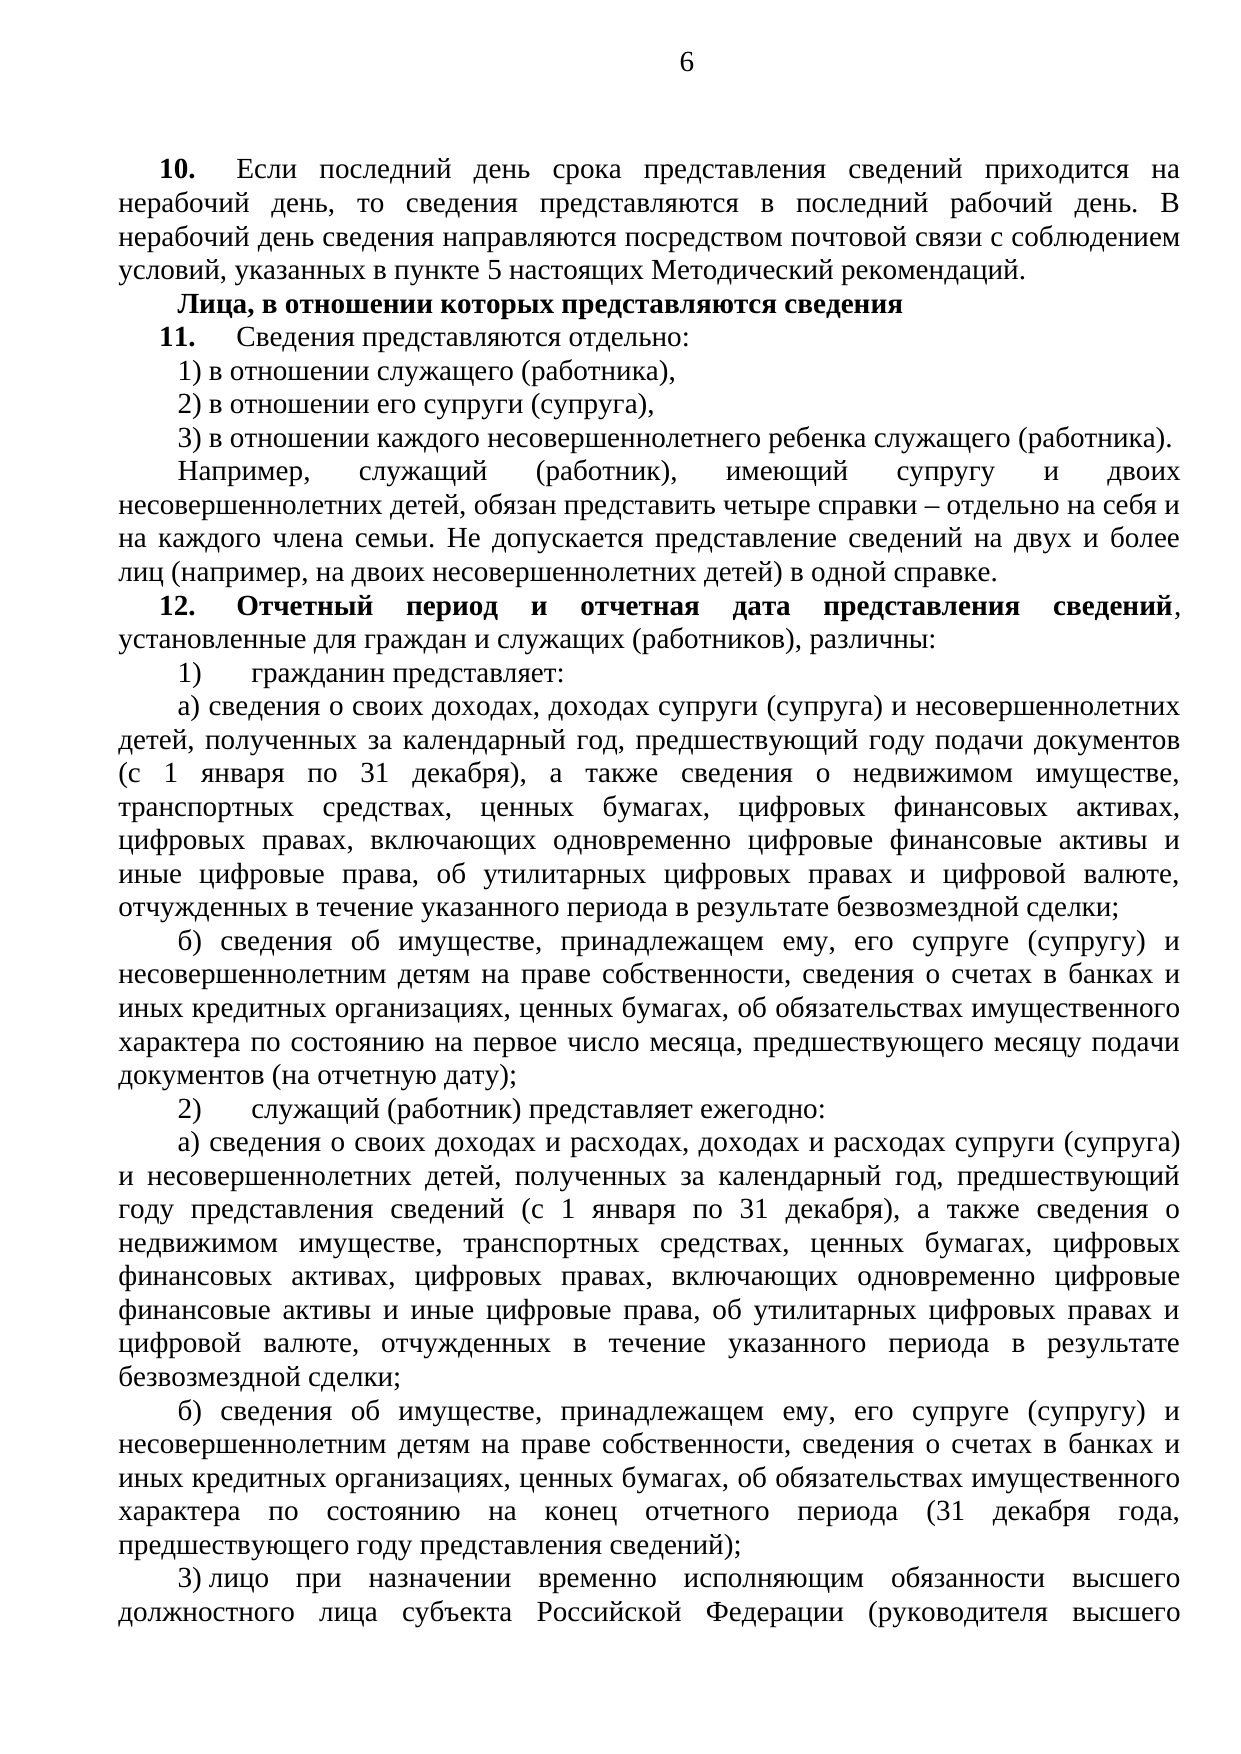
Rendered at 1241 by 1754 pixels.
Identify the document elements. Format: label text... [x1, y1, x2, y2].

text 1) в отношении служащего (работника), [118, 353, 1181, 386]
text 2) в отношении его супруги (супруга), [118, 386, 1181, 420]
list гражданин представляет: [118, 655, 1181, 688]
text Лица, в отношении которых представляются сведения [118, 286, 1181, 319]
text а) сведения о своих доходах и расходах, доходах и расходах супруги (супруга) и несовершеннолетних детей, полученных за календарный год, предшествующий году представления сведений (с 1 января по 31 декабря), а также сведения о недвижимом имуществе, транспортных средствах, ценных бумагах, цифровых финансовых активах, цифровых правах, включающих одновременно цифровые финансовые активы и иные цифровые права, об утилитарных цифровых правах и цифровой валюте, отчужденных в течение указанного периода в результате безвозмездной сделки; [118, 1124, 1181, 1393]
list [118, 1560, 1181, 1627]
list Если последний день срока представления сведений приходится на нерабочий день, то сведения представляются в последний рабочий день. В нерабочий день сведения направляются посредством почтовой связи с соблюдением условий, указанных в пункте 5 настоящих Методический рекомендаций. [118, 152, 1181, 286]
list Отчетный период и отчетная дата представления сведений, установленные для граждан и служащих (работников), различны: [118, 588, 1181, 655]
text б) сведения об имуществе, принадлежащем ему, его супруге (супругу) и несовершеннолетним детям на праве собственности, сведения о счетах в банках и иных кредитных организациях, ценных бумагах, об обязательствах имущественного характера по состоянию на конец отчетного периода (31 декабря года, предшествующего году представления сведений); [118, 1393, 1181, 1560]
text 3) в отношении каждого несовершеннолетнего ребенка служащего (работника). [118, 420, 1181, 453]
list служащий (работник) представляет ежегодно: [118, 1091, 1181, 1124]
list б) сведения об имуществе, принадлежащем ему, его супруге (супругу) и несовершеннолетним детям на праве собственности, сведения о счетах в банках и иных кредитных организациях, ценных бумагах, об обязательствах имущественного характера по состоянию на первое число месяца, предшествующего месяцу подачи документов (на отчетную дату); [118, 923, 1181, 1091]
list Сведения представляются отдельно: [118, 319, 1181, 353]
list а) сведения о своих доходах, доходах супруги (супруга) и несовершеннолетних детей, полученных за календарный год, предшествующий году подачи документов (с 1 января по 31 декабря), а также сведения о недвижимом имуществе, транспортных средствах, ценных бумагах, цифровых финансовых активах, цифровых правах, включающих одновременно цифровые финансовые активы и иные цифровые права, об утилитарных цифровых правах и цифровой валюте, отчужденных в течение указанного периода в результате безвозмездной сделки; [118, 688, 1181, 923]
text Например, служащий (работник), имеющий супругу и двоих несовершеннолетних детей, обязан представить четыре справки – отдельно на себя и на каждого члена семьи. Не допускается представление сведений на двух и более лиц (например, на двоих несовершеннолетних детей) в одной справке. [118, 453, 1181, 588]
